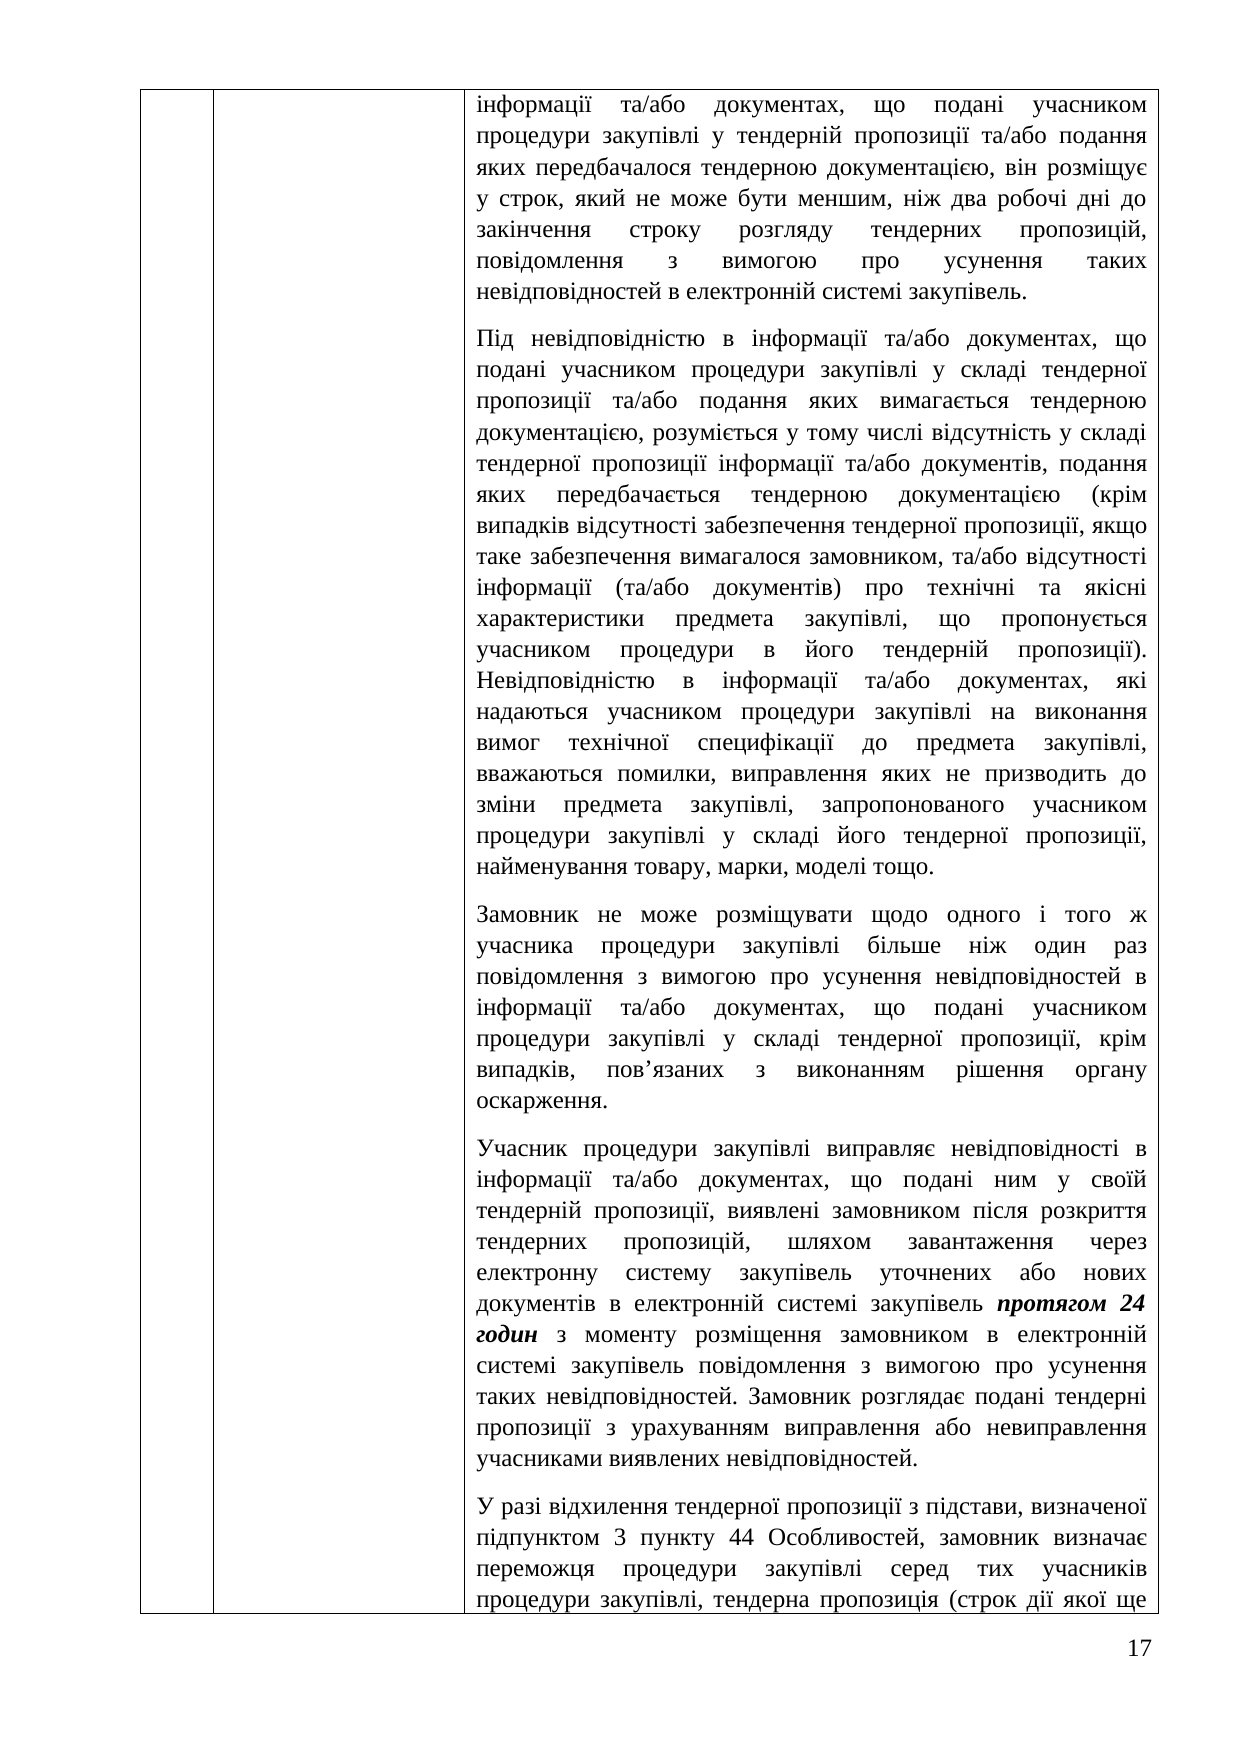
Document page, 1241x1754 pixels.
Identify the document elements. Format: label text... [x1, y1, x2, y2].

table_cell 1 [141, 90, 213, 1613]
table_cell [214, 90, 464, 1613]
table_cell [465, 90, 1158, 1613]
